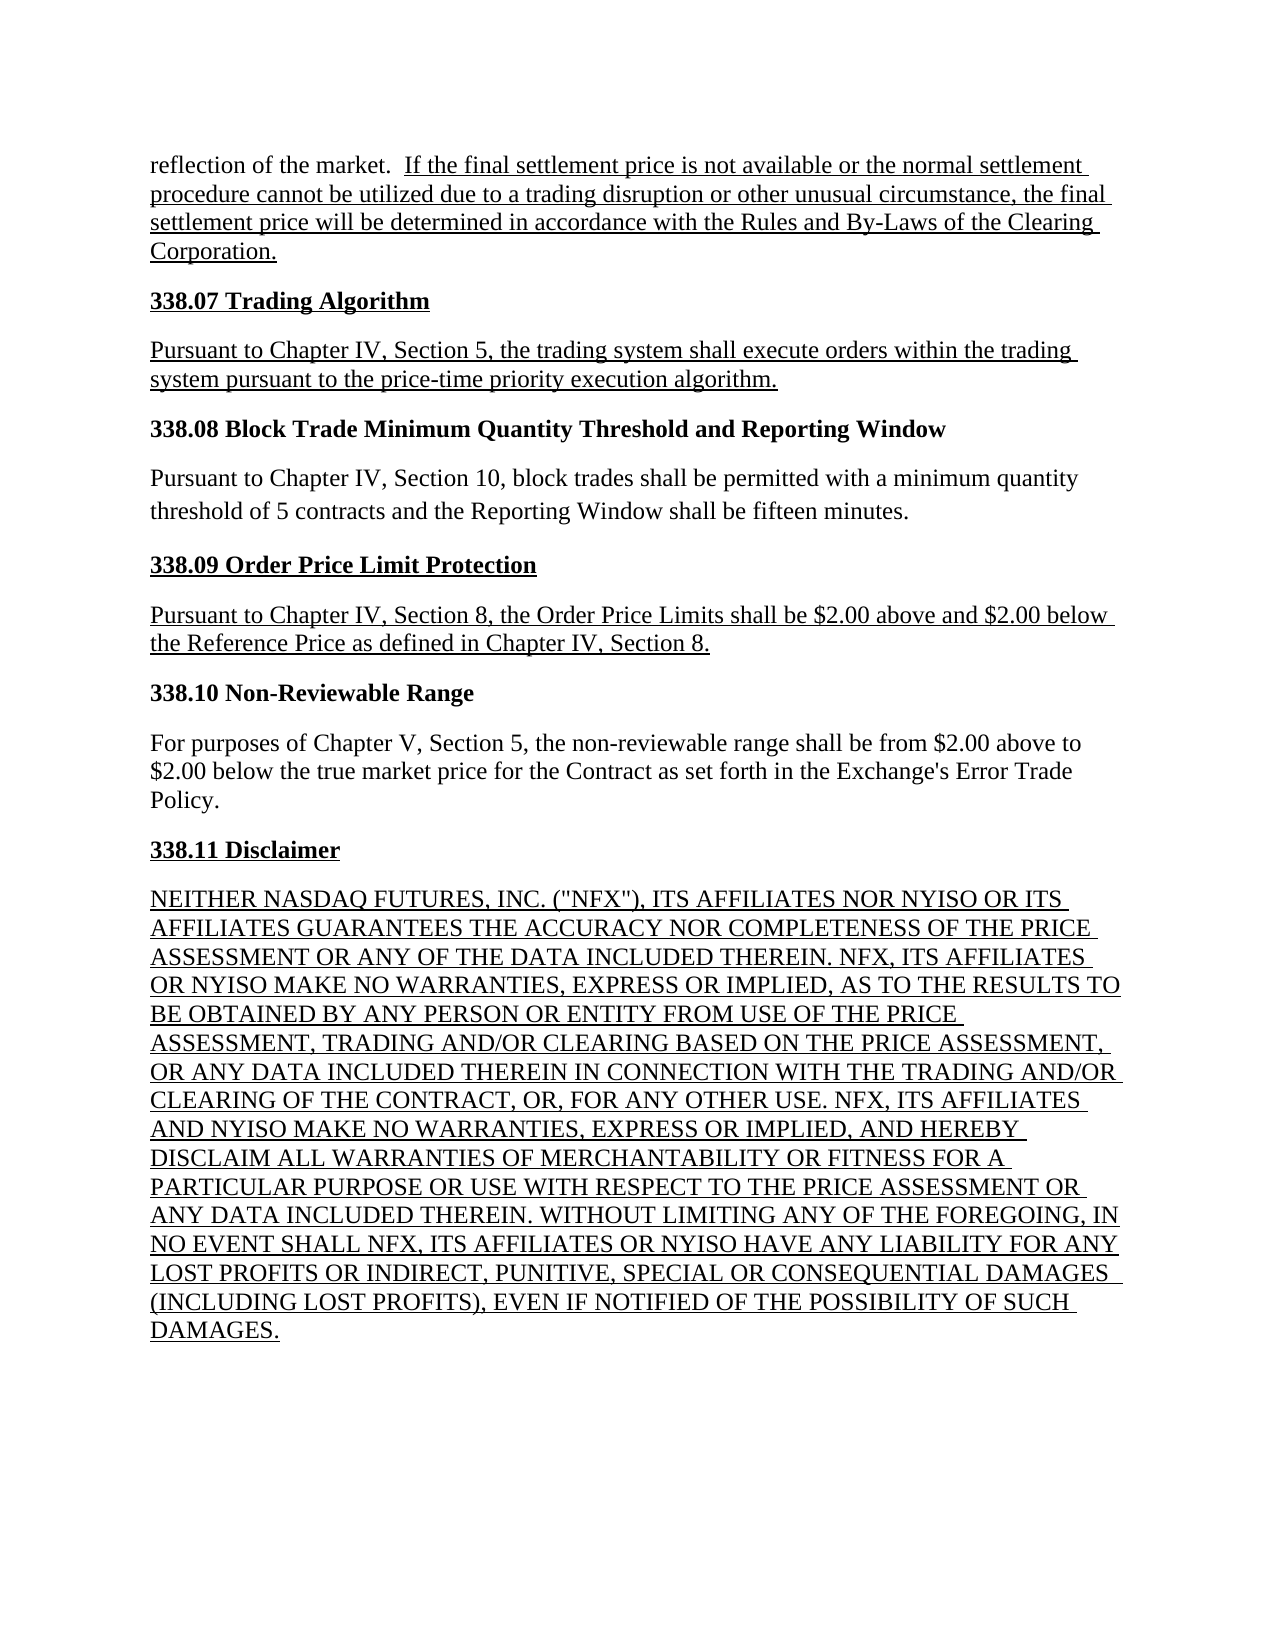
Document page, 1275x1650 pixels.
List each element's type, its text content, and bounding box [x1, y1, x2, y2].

text 338.11 Disclaimer [150, 835, 1125, 863]
text NEITHER NASDAQ FUTURES, INC. ("NFX"), ITS AFFILIATES NOR NYISO OR ITS AFFILIATES GUARANTEES THE ACCURACY NOR COMPLETENESS OF THE PRICE ASSESSMENT OR ANY OF THE DATA INCLUDED THEREIN. NFX, ITS AFFILIATES OR NYISO MAKE NO WARRANTIES, EXPRESS OR IMPLIED, AS TO THE RESULTS TO BE OBTAINED BY ANY PERSON OR ENTITY FROM USE OF THE PRICE ASSESSMENT, TRADING AND/OR CLEARING BASED ON THE PRICE ASSESSMENT, OR ANY DATA INCLUDED THEREIN IN CONNECTION WITH THE TRADING AND/OR CLEARING OF THE CONTRACT, OR, FOR ANY OTHER USE. NFX, ITS AFFILIATES AND NYISO MAKE NO WARRANTIES, EXPRESS OR IMPLIED, AND HEREBY DISCLAIM ALL WARRANTIES OF MERCHANTABILITY OR FITNESS FOR A PARTICULAR PURPOSE OR USE WITH RESPECT TO THE PRICE ASSESSMENT OR ANY DATA INCLUDED THEREIN. WITHOUT LIMITING ANY OF THE FOREGOING, IN NO EVENT SHALL NFX, ITS AFFILIATES OR NYISO HAVE ANY LIABILITY FOR ANY LOST PROFITS OR INDIRECT, PUNITIVE, SPECIAL OR CONSEQUENTIAL DAMAGES (INCLUDING LOST PROFITS), EVEN IF NOTIFIED OF THE POSSIBILITY OF SUCH DAMAGES. [150, 884, 1125, 1344]
text 338.09 Order Price Limit Protection [150, 550, 1125, 579]
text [150, 150, 1125, 265]
text Pursuant to Chapter IV, Section 8, the Order Price Limits shall be $2.00 above and $2.00 below the Reference Price as defined in Chapter IV, Section 8. [150, 600, 1125, 657]
text 338.07 Trading Algorithm [150, 286, 1125, 314]
text 338.08 Block Trade Minimum Quantity Threshold and Reporting Window [150, 414, 1125, 442]
text Pursuant to Chapter IV, Section 5, the trading system shall execute orders within the trading system pursuant to the price-time priority execution algorithm. [150, 335, 1125, 393]
text Pursuant to Chapter IV, Section 10, block trades shall be permitted with a minimum quantity threshold of 5 contracts and the Reporting Window shall be fifteen minutes. [150, 463, 1125, 525]
text 338.10 Non-Reviewable Range [150, 678, 1125, 707]
text For purposes of Chapter V, Section 5, the non-reviewable range shall be from $2.00 above to $2.00 below the true market price for the Contract as set forth in the Exchange's Error Trade Policy. [150, 728, 1125, 814]
